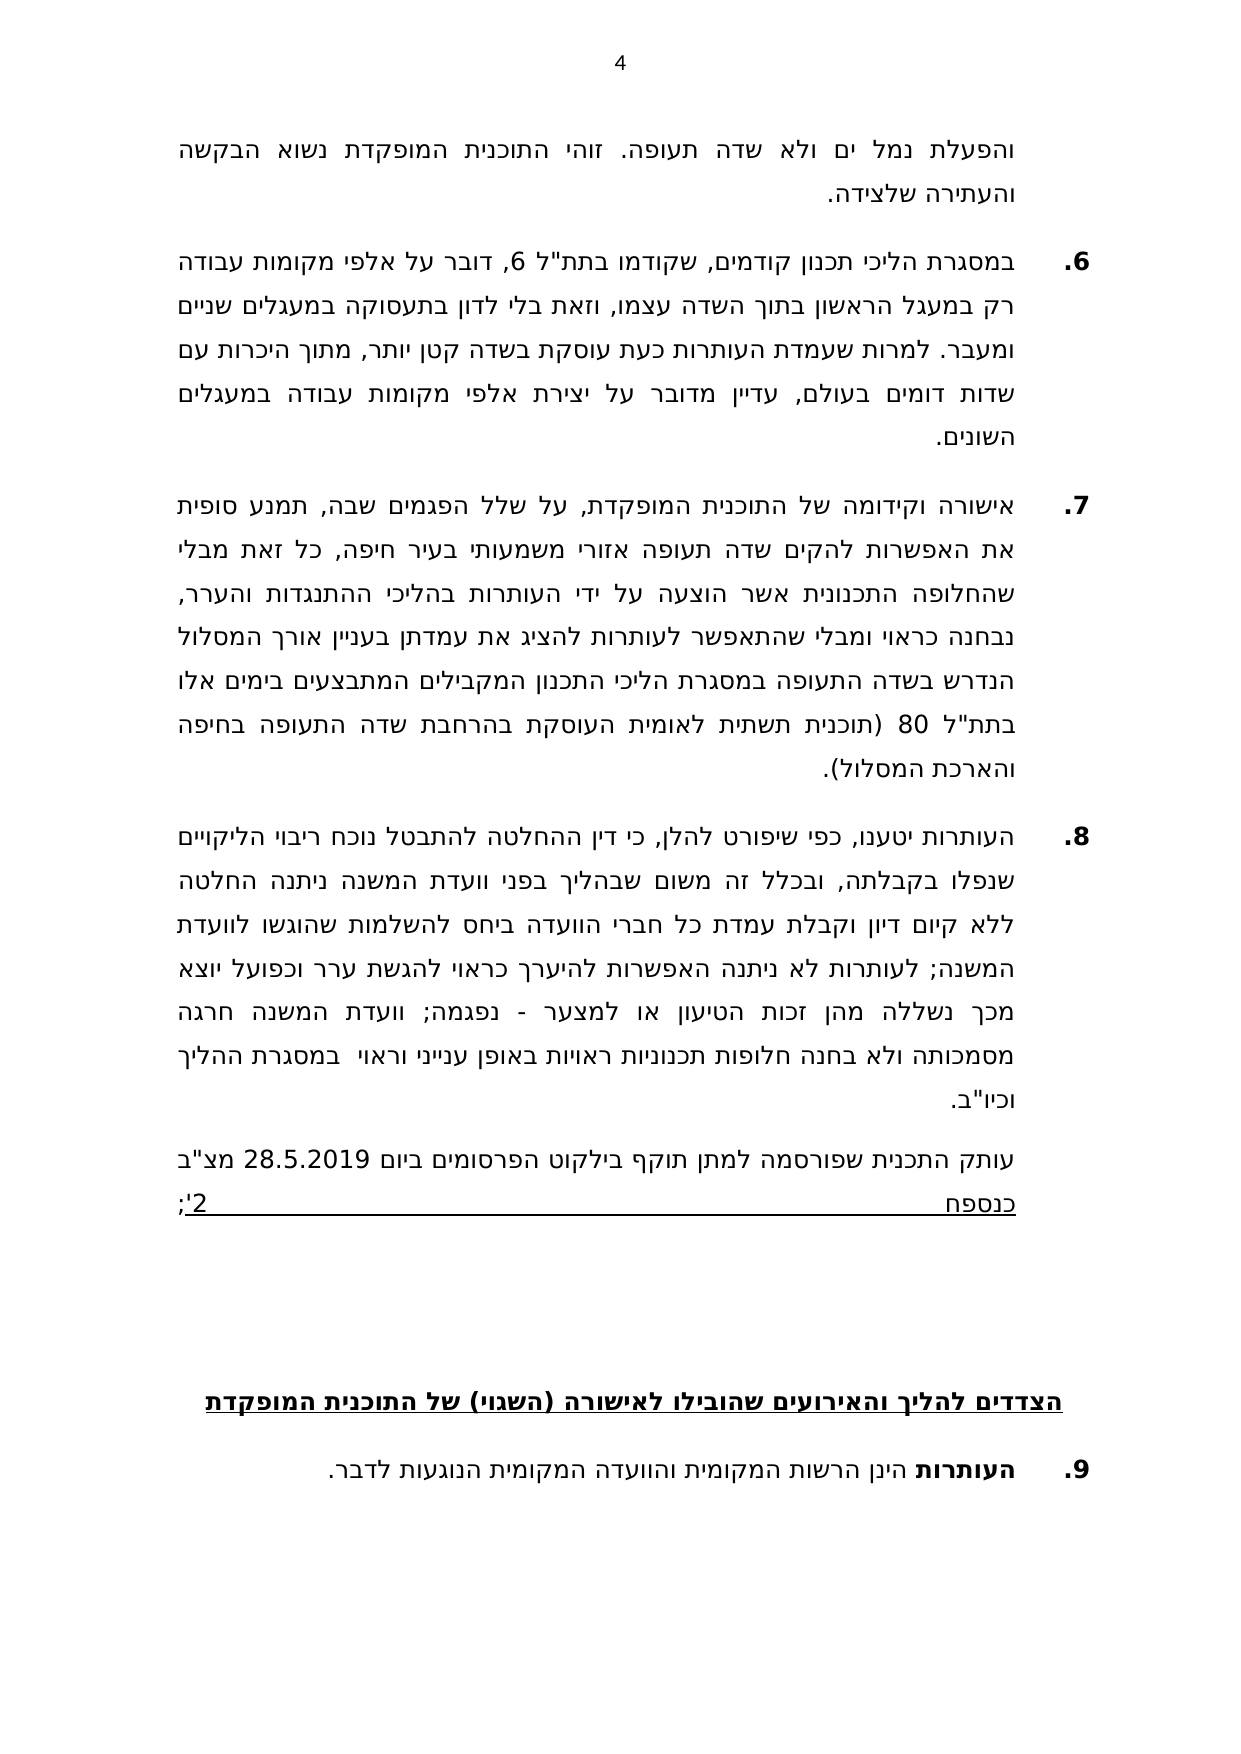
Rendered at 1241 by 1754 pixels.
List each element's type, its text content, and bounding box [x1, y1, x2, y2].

subtitle העותרות הינן הרשות המקומית והוועדה המקומית הנוגעות לדבר. [177, 1456, 1063, 1485]
list עותק התכנית שפורסמה למתן תוקף בילקוט הפרסומים ביום 28.5.2019 מצ"ב כנספח 2'; [177, 1145, 1016, 1348]
subtitle במסגרת הליכי תכנון קודמים, שקודמו בתת"ל 6, דובר על אלפי מקומות עבודה רק במעגל הראשון בתוך השדה עצמו, וזאת בלי לדון בתעסוקה במעגלים שניים ומעבר. למרות שעמדת העותרות כעת עוסקת בשדה קטן יותר, מתוך היכרות עם שדות דומים בעולם, עדיין מדובר על יצירת אלפי מקומות עבודה במעגלים השונים. [177, 247, 1063, 452]
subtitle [177, 135, 1063, 208]
subtitle הצדדים להליך והאירועים שהובילו לאישורה (השגוי) של התוכנית המופקדת [177, 1387, 1063, 1416]
subtitle אישורה וקידומה של התוכנית המופקדת, על שלל הפגמים שבה, תמנע סופית את האפשרות להקים שדה תעופה אזורי משמעותי בעיר חיפה, כל זאת מבלי שהחלופה התכנונית אשר הוצעה על ידי העותרות בהליכי ההתנגדות והערר, נבחנה כראוי ומבלי שהתאפשר לעותרות להציג את עמדתן בעניין אורך המסלול הנדרש בשדה התעופה במסגרת הליכי התכנון המקבילים המתבצעים בימים אלו בתת"ל 80 (תוכנית תשתית לאומית העוסקת בהרחבת שדה התעופה בחיפה והארכת המסלול). [177, 491, 1063, 783]
subtitle העותרות יטענו, כפי שיפורט להלן, כי דין ההחלטה להתבטל נוכח ריבוי הליקויים שנפלו בקבלתה, ובכלל זה משום שבהליך בפני וועדת המשנה ניתנה החלטה ללא קיום דיון וקבלת עמדת כל חברי הוועדה ביחס להשלמות שהוגשו לוועדת המשנה; לעותרות לא ניתנה האפשרות להיערך כראוי להגשת ערר וכפועל יוצא מכך נשללה מהן זכות הטיעון או למצער - נפגמה; וועדת המשנה חרגה מסמכותה ולא בחנה חלופות תכנוניות ראויות באופן ענייני וראוי במסגרת ההליך וכיו"ב. [177, 822, 1063, 1114]
